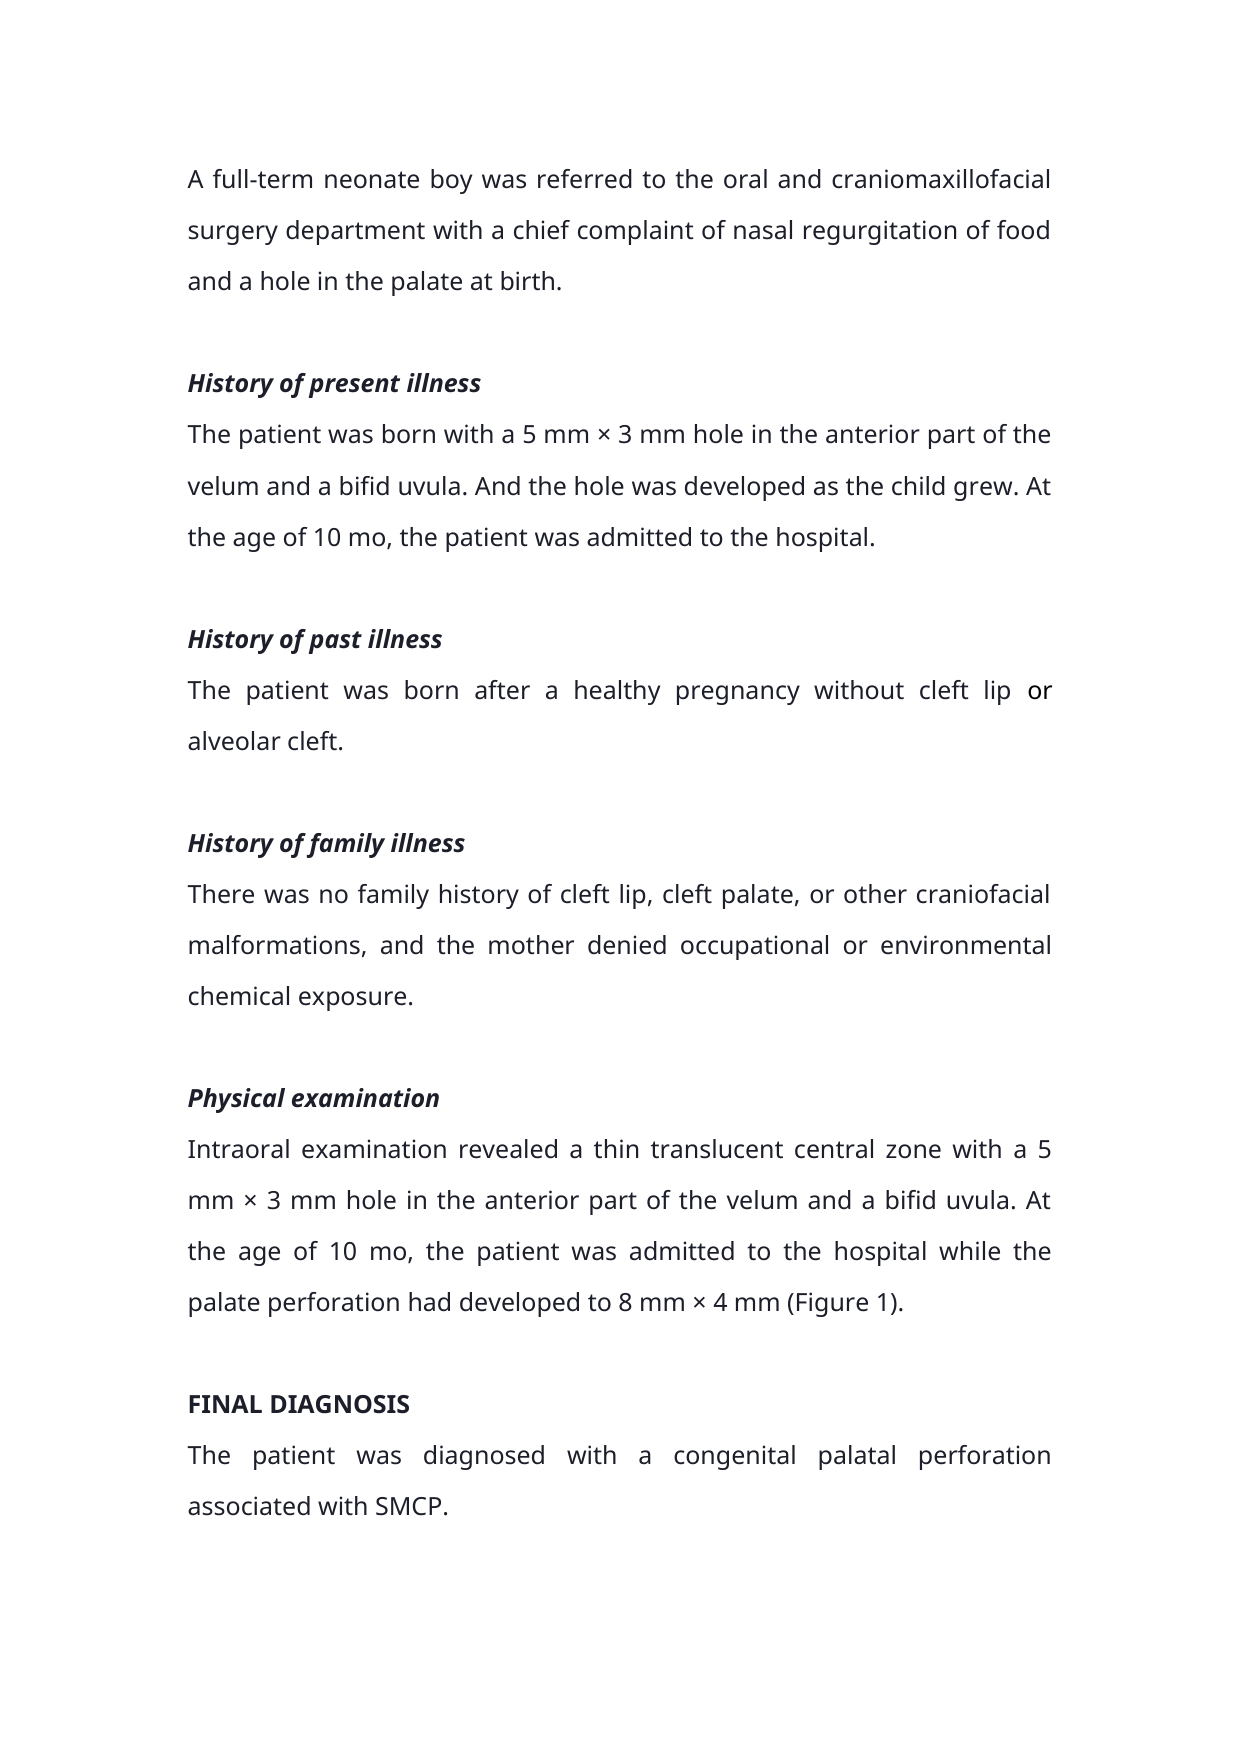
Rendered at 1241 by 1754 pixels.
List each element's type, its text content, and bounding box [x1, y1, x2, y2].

text The patient was born after a healthy pregnancy without cleft lip or alveolar cleft. [187, 672, 1053, 757]
text There was no family history of cleft lip, cleft palate, or other craniofacial malformations, and the mother denied occupational or environmental chemical exposure. [187, 877, 1053, 1013]
text History of past illness [187, 621, 1053, 655]
text History of present illness [187, 366, 1053, 400]
text The patient was diagnosed with a congenital palatal perforation associated with SMCP. [187, 1438, 1053, 1523]
text The patient was born with a 5 mm × 3 mm hole in the anterior part of the velum and a bifid uvula. And the hole was developed as the child grew. At the age of 10 mo, the patient was admitted to the hospital. [187, 417, 1053, 553]
text Physical examination [187, 1081, 1053, 1115]
text Intraoral examination revealed a thin translucent central zone with a 5 mm × 3 mm hole in the anterior part of the velum and a bifid uvula. At the age of 10 mo, the patient was admitted to the hospital while the palate perforation had developed to 8 mm × 4 mm (Figure 1). [187, 1132, 1053, 1319]
text History of family illness [187, 826, 1053, 859]
text FINAL DIAGNOSIS [187, 1387, 1053, 1421]
text A full-term neonate boy was referred to the oral and craniomaxillofacial surgery department with a chief complaint of nasal regurgitation of food and a hole in the palate at birth. [187, 162, 1053, 298]
